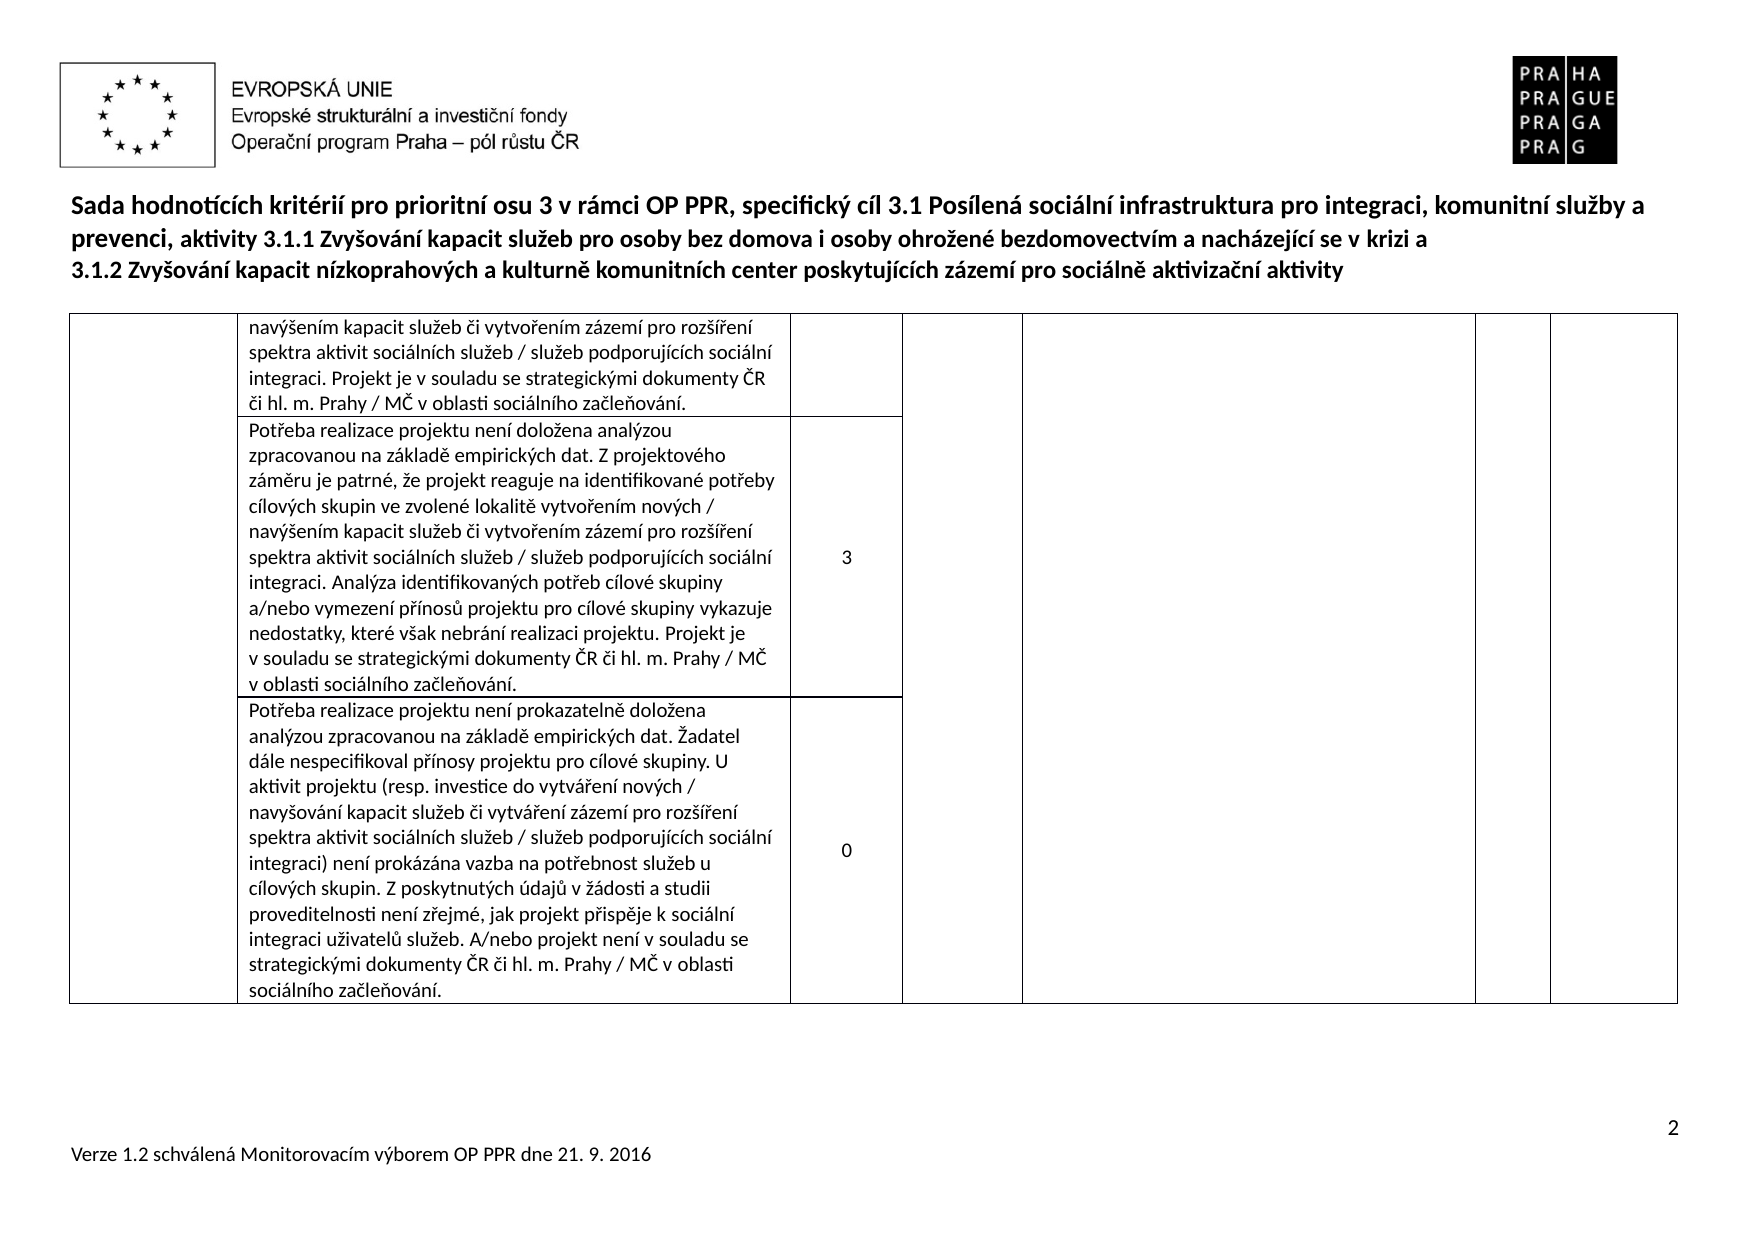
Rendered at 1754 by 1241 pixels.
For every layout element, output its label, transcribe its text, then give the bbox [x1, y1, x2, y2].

table_cell 0 [791, 698, 902, 1002]
picture [1511, 56, 1617, 163]
table_cell 7 [791, 314, 902, 416]
picture [59, 62, 583, 168]
table_cell Potřeba realizace projektu není doložena analýzou zpracovanou na základě empirických dat. Z projektového záměru je patrné, že projekt reaguje na identifikované potřeby cílových skupin ve zvolené lokalitě vytvořením nových / navýšením kapacit služeb či vytvořením zázemí pro rozšíření spektra aktivit sociálních služeb / služeb podporujících sociální integraci. Analýza identifikovaných potřeb cílové skupiny a/nebo vymezení přínosů projektu pro cílové skupiny vykazuje nedostatky, které však nebrání realizaci projektu. Projekt je v souladu se strategickými dokumenty ČR či hl. m. Prahy / MČ v oblasti sociálního začleňování. [238, 417, 790, 696]
table_cell 3 [791, 417, 902, 696]
table_cell Potřeba realizace projektu není prokazatelně doložena analýzou zpracovanou na základě empirických dat. Žadatel dále nespecifikoval přínosy projektu pro cílové skupiny. U aktivit projektu (resp. investice do vytváření nových / navyšování kapacit služeb či vytváření zázemí pro rozšíření spektra aktivit sociálních služeb / služeb podporujících sociální integraci) není prokázána vazba na potřebnost služeb u cílových skupin. Z poskytnutých údajů v žádosti a studii proveditelnosti není zřejmé, jak projekt přispěje k sociální integraci uživatelů služeb. A/nebo projekt není v souladu se strategickými dokumenty ČR či hl. m. Prahy / MČ v oblasti sociálního začleňování. [238, 698, 790, 1002]
